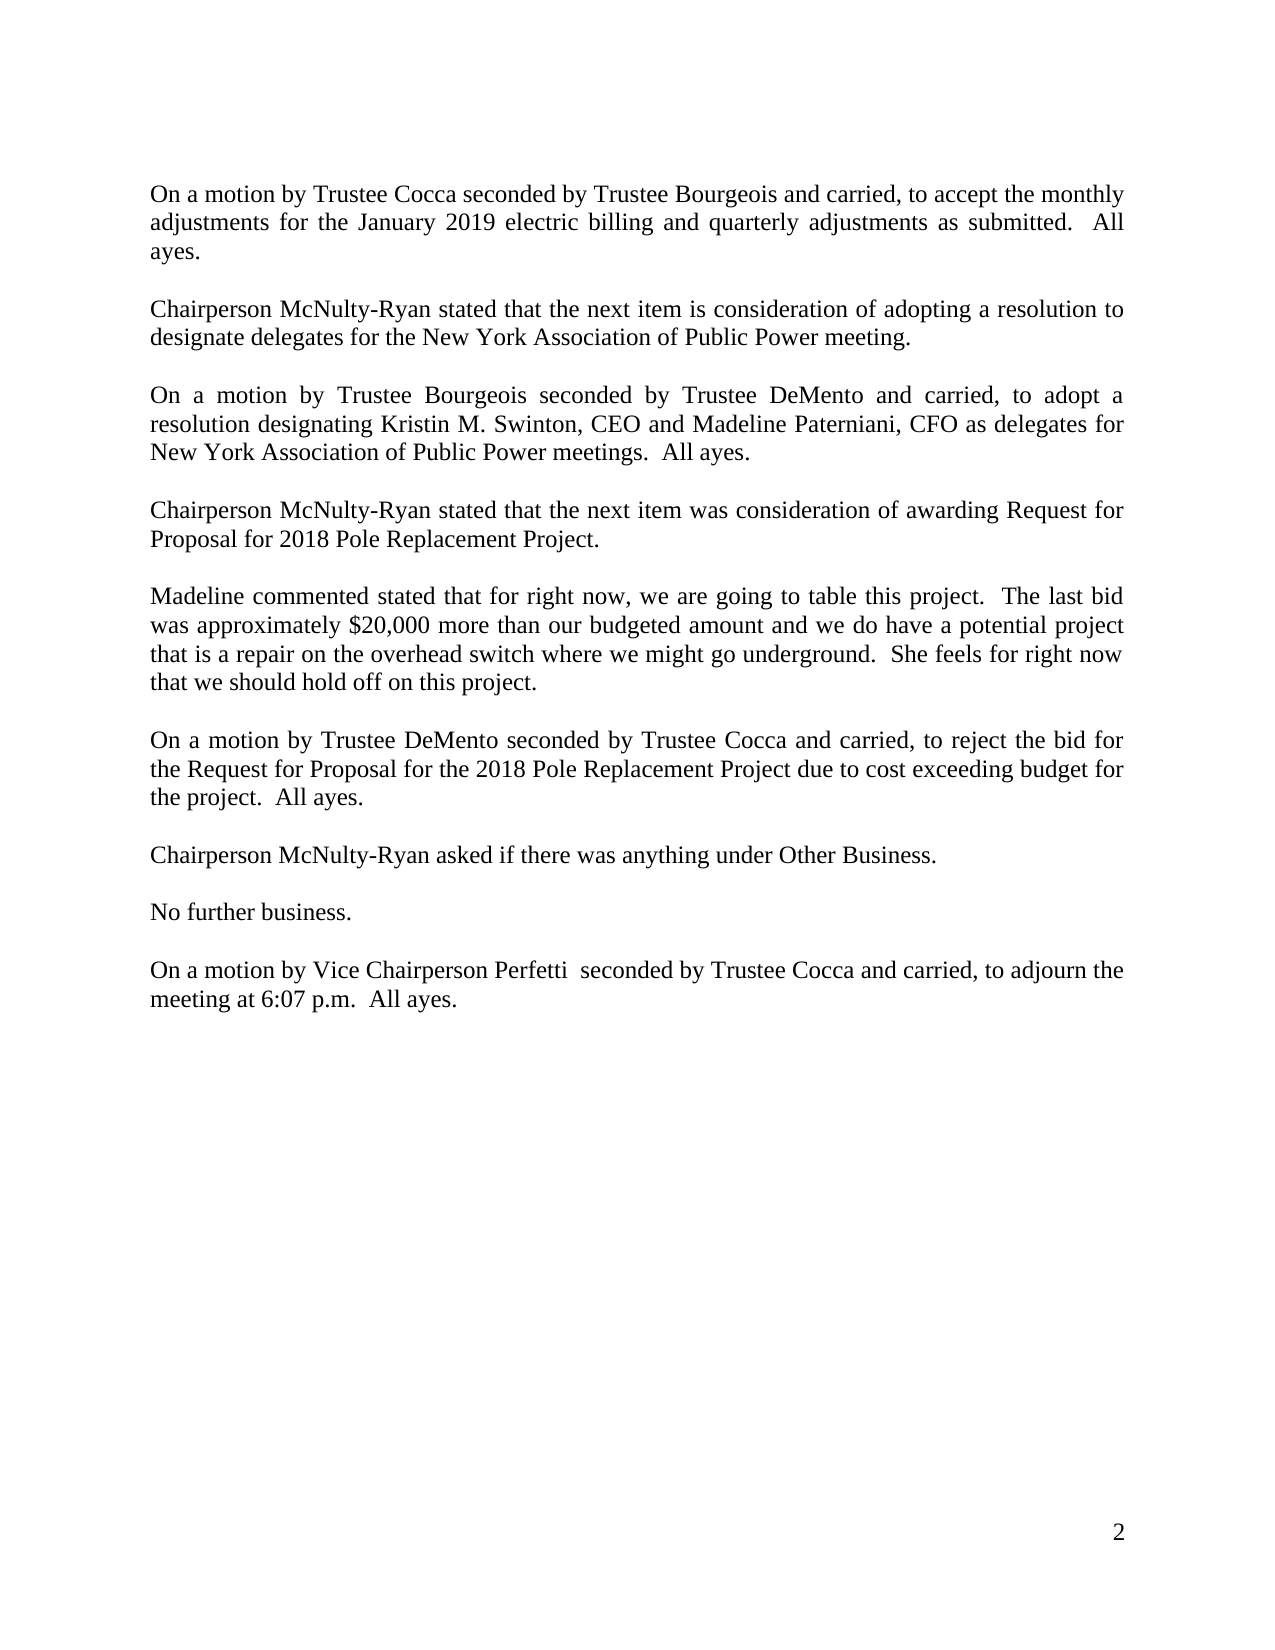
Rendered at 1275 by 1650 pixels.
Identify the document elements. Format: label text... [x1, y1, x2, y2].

text On a motion by Vice Chairperson Perfetti seconded by Trustee Cocca and carried, to adjourn the meeting at 6:07 p.m. All ayes. [150, 955, 1125, 1012]
text Chairperson McNulty-Ryan stated that the next item is consideration of adopting a resolution to designate delegates for the New York Association of Public Power meeting. [150, 294, 1125, 351]
text Chairperson McNulty-Ryan stated that the next item was consideration of awarding Request for Proposal for 2018 Pole Replacement Project. [150, 495, 1125, 552]
text No further business. [150, 897, 1125, 926]
text Chairperson McNulty-Ryan asked if there was anything under Other Business. [150, 840, 1125, 869]
text On a motion by Trustee Bourgeois seconded by Trustee DeMento and carried, to adopt a resolution designating Kristin M. Swinton, CEO and Madeline Paterniani, CFO as delegates for New York Association of Public Power meetings. All ayes. [150, 380, 1125, 466]
text On a motion by Trustee DeMento seconded by Trustee Cocca and carried, to reject the bid for the Request for Proposal for the 2018 Pole Replacement Project due to cost exceeding budget for the project. All ayes. [150, 725, 1125, 811]
text On a motion by Trustee Cocca seconded by Trustee Bourgeois and carried, to accept the monthly adjustments for the January 2019 electric billing and quarterly adjustments as submitted. All ayes. [150, 179, 1125, 265]
text Madeline commented stated that for right now, we are going to table this project. The last bid was approximately $20,000 more than our budgeted amount and we do have a potential project that is a repair on the overhead switch where we might go underground. She feels for right now that we should hold off on this project. [150, 581, 1125, 696]
